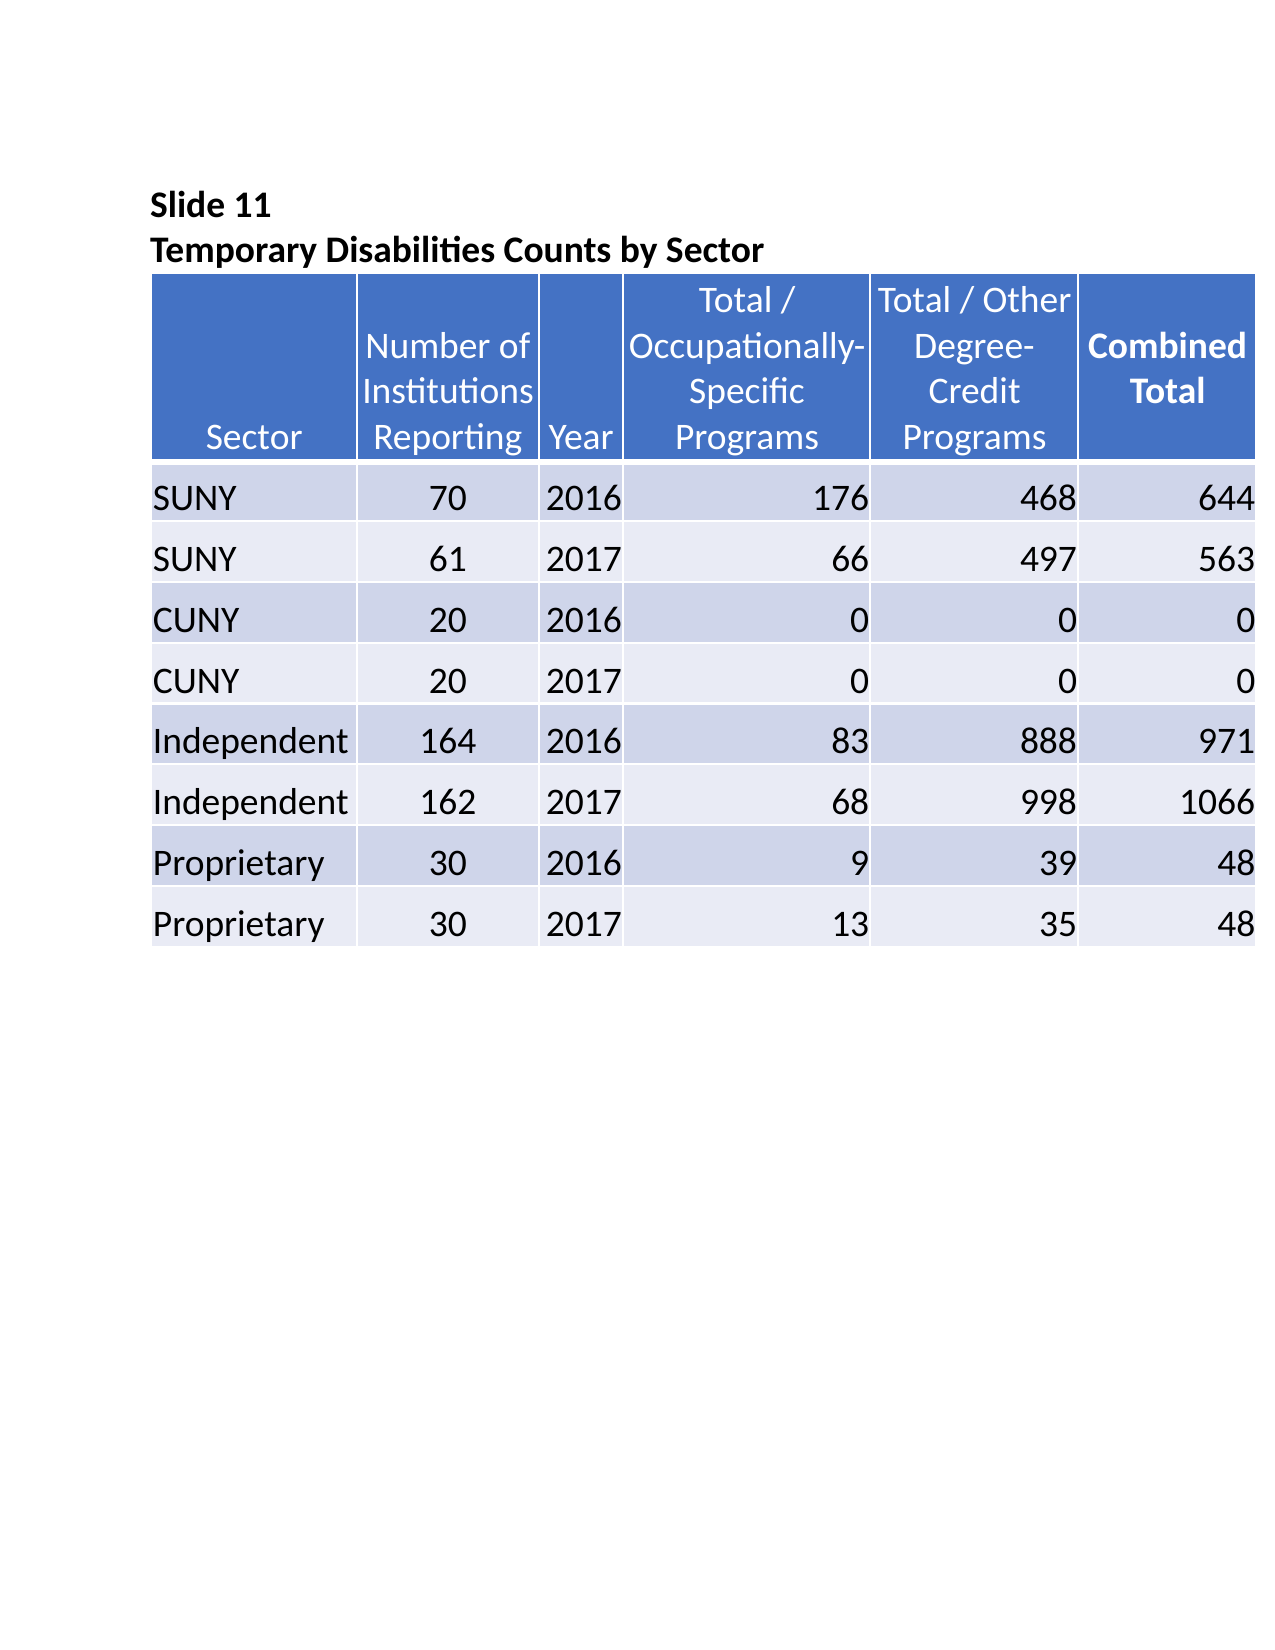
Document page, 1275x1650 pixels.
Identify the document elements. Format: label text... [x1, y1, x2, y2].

table_cell 0 [871, 644, 1077, 702]
table_cell 468 [871, 465, 1077, 520]
table_cell 998 [871, 765, 1077, 824]
table_cell 563 [1079, 522, 1255, 581]
table_cell Proprietary [152, 887, 356, 946]
table_cell 2017 [540, 887, 622, 946]
table_cell 2016 [540, 583, 622, 642]
table_cell 66 [624, 522, 869, 581]
table_cell 83 [624, 705, 869, 763]
table_header Year [540, 274, 622, 459]
text Slide 11 [150, 181, 1125, 226]
table_cell Independent [152, 705, 356, 763]
table_cell 0 [1079, 644, 1255, 702]
table_cell 164 [358, 705, 538, 763]
table_cell 48 [1079, 826, 1255, 885]
table_cell 497 [871, 522, 1077, 581]
table_cell Independent [152, 765, 356, 824]
table_cell 39 [871, 826, 1077, 885]
table_cell 70 [358, 465, 538, 520]
table_cell 61 [358, 522, 538, 581]
table_cell 48 [1079, 887, 1255, 946]
table_cell 30 [358, 826, 538, 885]
table_cell 20 [358, 583, 538, 642]
table_cell 2017 [540, 765, 622, 824]
table_cell CUNY [152, 644, 356, 702]
table_cell 2017 [540, 644, 622, 702]
table_header Total / Other Degree-Credit Programs [871, 274, 1077, 459]
table_cell SUNY [152, 465, 356, 520]
table_cell 888 [871, 705, 1077, 763]
table_header Total / Occupationally-Specific Programs [624, 274, 869, 459]
table_cell 644 [1079, 465, 1255, 520]
table_cell 0 [624, 583, 869, 642]
table_cell 1066 [1079, 765, 1255, 824]
table_cell 13 [624, 887, 869, 946]
table_cell 162 [358, 765, 538, 824]
table_cell 2016 [540, 465, 622, 520]
table_cell CUNY [152, 583, 356, 642]
table_cell 176 [624, 465, 869, 520]
table_cell 30 [358, 887, 538, 946]
table_cell 20 [358, 644, 538, 702]
table_cell 0 [871, 583, 1077, 642]
table_cell 68 [624, 765, 869, 824]
table_cell Proprietary [152, 826, 356, 885]
table_header Sector [152, 274, 356, 459]
table_cell 2016 [540, 705, 622, 763]
table_cell SUNY [152, 522, 356, 581]
table_cell 9 [624, 826, 869, 885]
table_cell 35 [871, 887, 1077, 946]
table_cell 2016 [540, 826, 622, 885]
table_cell 0 [624, 644, 869, 702]
table_cell 2017 [540, 522, 622, 581]
table_header Number of Institutions Reporting [358, 274, 538, 459]
table_header Combined Total [1079, 274, 1255, 459]
text Temporary Disabilities Counts by Sector [150, 226, 1125, 272]
table_cell 971 [1079, 705, 1255, 763]
table_cell 0 [1079, 583, 1255, 642]
